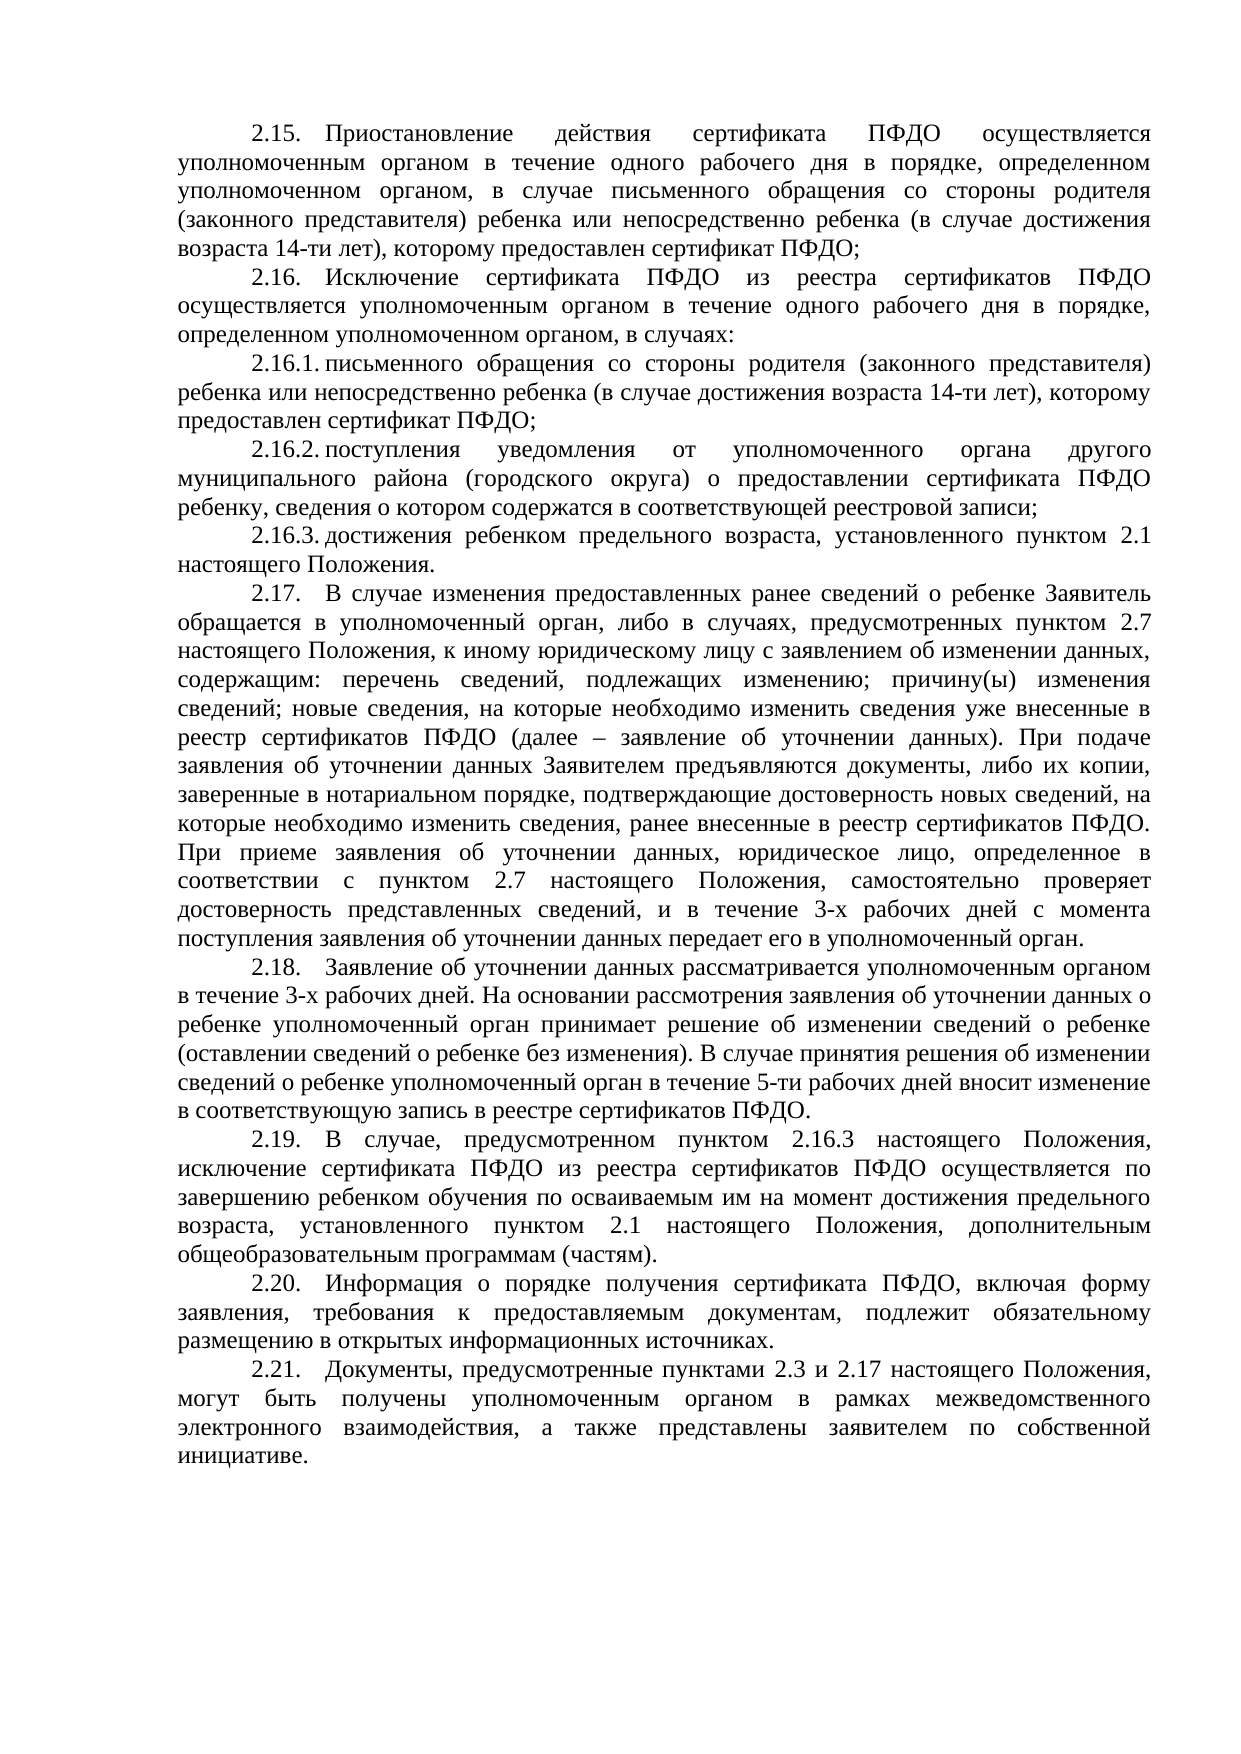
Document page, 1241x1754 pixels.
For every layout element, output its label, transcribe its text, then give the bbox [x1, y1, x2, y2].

list В случае, предусмотренном пунктом 2.16.3 настоящего Положения, исключение сертификата ПФДО из реестра сертификатов ПФДО осуществляется по завершению ребенком обучения по осваиваемым им на момент достижения предельного возраста, установленного пунктом 2.1 настоящего Положения, дополнительным общеобразовательным программам (частям). [177, 1124, 1152, 1268]
list поступления уведомления от уполномоченного органа другого муниципального района (городского округа) о предоставлении сертификата ПФДО ребенку, сведения о котором содержатся в соответствующей реестровой записи; [177, 434, 1152, 521]
list достижения ребенком предельного возраста, установленного пунктом 2.1 настоящего Положения. [177, 521, 1152, 578]
list Исключение сертификата ПФДО из реестра сертификатов ПФДО осуществляется уполномоченным органом в течение одного рабочего дня в порядке, определенном уполномоченном органом, в случаях: [177, 262, 1152, 348]
list Заявление об уточнении данных рассматривается уполномоченным органом в течение 3-х рабочих дней. На основании рассмотрения заявления об уточнении данных о ребенке уполномоченный орган принимает решение об изменении сведений о ребенке (оставлении сведений о ребенке без изменения). В случае принятия решения об изменении сведений о ребенке уполномоченный орган в течение 5-ти рабочих дней вносит изменение в соответствующую запись в реестре сертификатов ПФДО. [177, 952, 1152, 1124]
list Приостановление действия сертификата ПФДО осуществляется уполномоченным органом в течение одного рабочего дня в порядке, определенном уполномоченном органом, в случае письменного обращения со стороны родителя (законного представителя) ребенка или непосредственно ребенка (в случае достижения возраста 14-ти лет), которому предоставлен сертификат ПФДО; [177, 118, 1152, 262]
list Документы, предусмотренные пунктами 2.3 и 2.17 настоящего Положения, могут быть получены уполномоченным органом в рамках межведомственного электронного взаимодействия, а также представлены заявителем по собственной инициативе. [177, 1354, 1152, 1469]
list письменного обращения со стороны родителя (законного представителя) ребенка или непосредственно ребенка (в случае достижения возраста 14-ти лет), которому предоставлен сертификат ПФДО; [177, 348, 1152, 434]
list Информация о порядке получения сертификата ПФДО, включая форму заявления, требования к предоставляемым документам, подлежит обязательному размещению в открытых информационных источниках. [177, 1268, 1152, 1354]
list В случае изменения предоставленных ранее сведений о ребенке Заявитель обращается в уполномоченный орган, либо в случаях, предусмотренных пунктом 2.7 настоящего Положения, к иному юридическому лицу с заявлением об изменении данных, содержащим: перечень сведений, подлежащих изменению; причину(ы) изменения сведений; новые сведения, на которые необходимо изменить сведения уже внесенные в реестр сертификатов ПФДО (далее – заявление об уточнении данных). При подаче заявления об уточнении данных Заявителем предъявляются документы, либо их копии, заверенные в нотариальном порядке, подтверждающие достоверность новых сведений, на которые необходимо изменить сведения, ранее внесенные в реестр сертификатов ПФДО. При приеме заявления об уточнении данных, юридическое лицо, определенное в соответствии с пунктом 2.7 настоящего Положения, самостоятельно проверяет достоверность представленных сведений, и в течение 3-х рабочих дней с момента поступления заявления об уточнении данных передает его в уполномоченный орган. [177, 578, 1152, 952]
